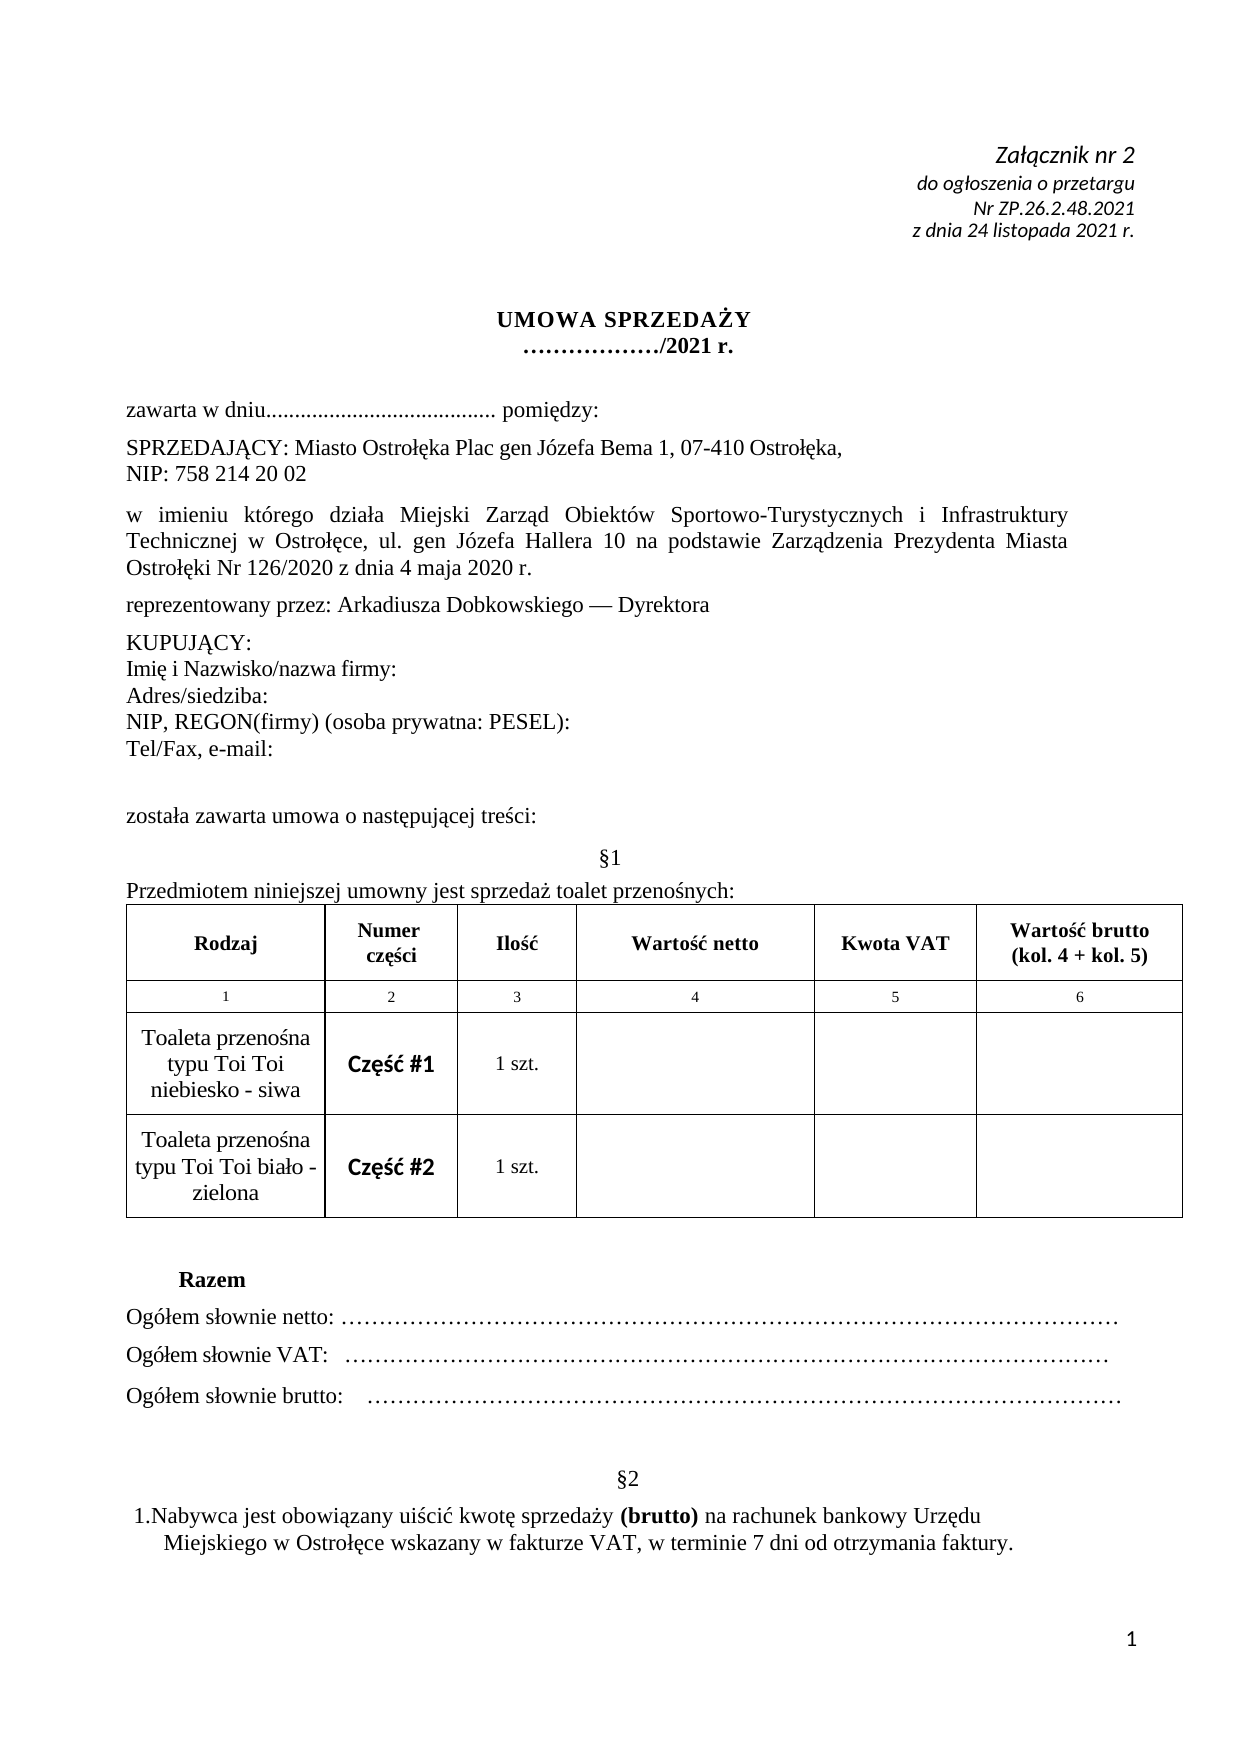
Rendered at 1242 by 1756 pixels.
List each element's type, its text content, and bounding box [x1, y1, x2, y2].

text Adres/siedziba: [126, 682, 1137, 708]
table_cell 1 [127, 981, 324, 1012]
text NIP: 758 214 20 02 [126, 460, 1137, 486]
table_header Ilość [458, 905, 576, 980]
text SPRZEDAJĄCY: Miasto Ostrołęka Plac gen Józefa Bema 1, 07-410 Ostrołęka, [126, 433, 1137, 460]
text Imię i Nazwisko/nazwa firmy: [126, 656, 1137, 682]
table_cell 3 [458, 981, 576, 1012]
text w imieniu którego działa Miejski Zarząd Obiektów Sportowo-Turystycznych i Infrastruktury Technicznej w Ostrołęce, ul. gen Józefa Hallera 10 na podstawie Zarządzenia Prezydenta Miasta Ostrołęki Nr 126/2020 z dnia 4 maja 2020 r. [126, 501, 1069, 580]
text reprezentowany przez: Arkadiusza Dobkowskiego — Dyrektora [126, 592, 1137, 618]
table_cell [815, 1115, 976, 1217]
table_cell 1 szt. [458, 1115, 576, 1217]
table_cell 1 szt. [458, 1013, 576, 1114]
text Ogółem słownie VAT: ………………………………………………………………………………………… [126, 1341, 1137, 1367]
table_cell [977, 1013, 1182, 1114]
table_header Wartość brutto (kol. 4 + kol. 5) [977, 905, 1182, 980]
table_cell [577, 1115, 814, 1217]
text do ogłoszenia o przetargu [118, 170, 1137, 196]
text Załącznik nr 2 [118, 139, 1137, 170]
text Nr ZP.26.2.48.2021 [118, 196, 1137, 221]
text Ogółem słownie brutto: ……………………………………………………………………………………… [126, 1382, 1137, 1409]
text z dnia 24 listopada 2021 r. [118, 221, 1137, 242]
table_cell Toaleta przenośna typu Toi Toi niebiesko - siwa [127, 1013, 324, 1114]
text Ogółem słownie netto: ………………………………………………………………………………………… [126, 1303, 1137, 1330]
text UMOWA SPRZEDAŻY ………………/2021 r. [118, 306, 1137, 358]
table_cell [815, 1013, 976, 1114]
table_cell 2 [326, 981, 457, 1012]
table_cell Toaleta przenośna typu Toi Toi biało - zielona [127, 1115, 324, 1217]
text Przedmiotem niniejszej umowny jest sprzedaż toalet przenośnych: [126, 877, 1137, 904]
table_cell [977, 1115, 1182, 1217]
table_header Wartość netto [577, 905, 814, 980]
table_cell [577, 1013, 814, 1114]
table_header Kwota VAT [815, 905, 976, 980]
table_cell Część #2 [326, 1115, 457, 1217]
text Tel/Fax, e-mail: [126, 734, 1137, 761]
text zawarta w dniu pomiędzy: [126, 396, 1137, 422]
table_cell 4 [577, 981, 814, 1012]
text KUPUJĄCY: [126, 629, 1137, 656]
text §2 [118, 1465, 1137, 1491]
table_header Numer części [326, 905, 457, 980]
table_cell 6 [977, 981, 1182, 1012]
table_cell 5 [815, 981, 976, 1012]
table_header Rodzaj [127, 905, 324, 980]
text NIP, REGON(firmy) (osoba prywatna: PESEL): [126, 708, 1137, 734]
list Nabywca jest obowiązany uiścić kwotę sprzedaży (brutto) na rachunek bankowy Urzędu Miejskiego w Ostrołęce wskazany w fakturze VAT, w terminie 7 dni od otrzymania faktury. [133, 1503, 1069, 1555]
text została zawarta umowa o następującej treści: [126, 802, 1137, 828]
text Razem [178, 1270, 1137, 1292]
table_cell Część #1 [326, 1013, 457, 1114]
text §1 [598, 843, 1137, 870]
